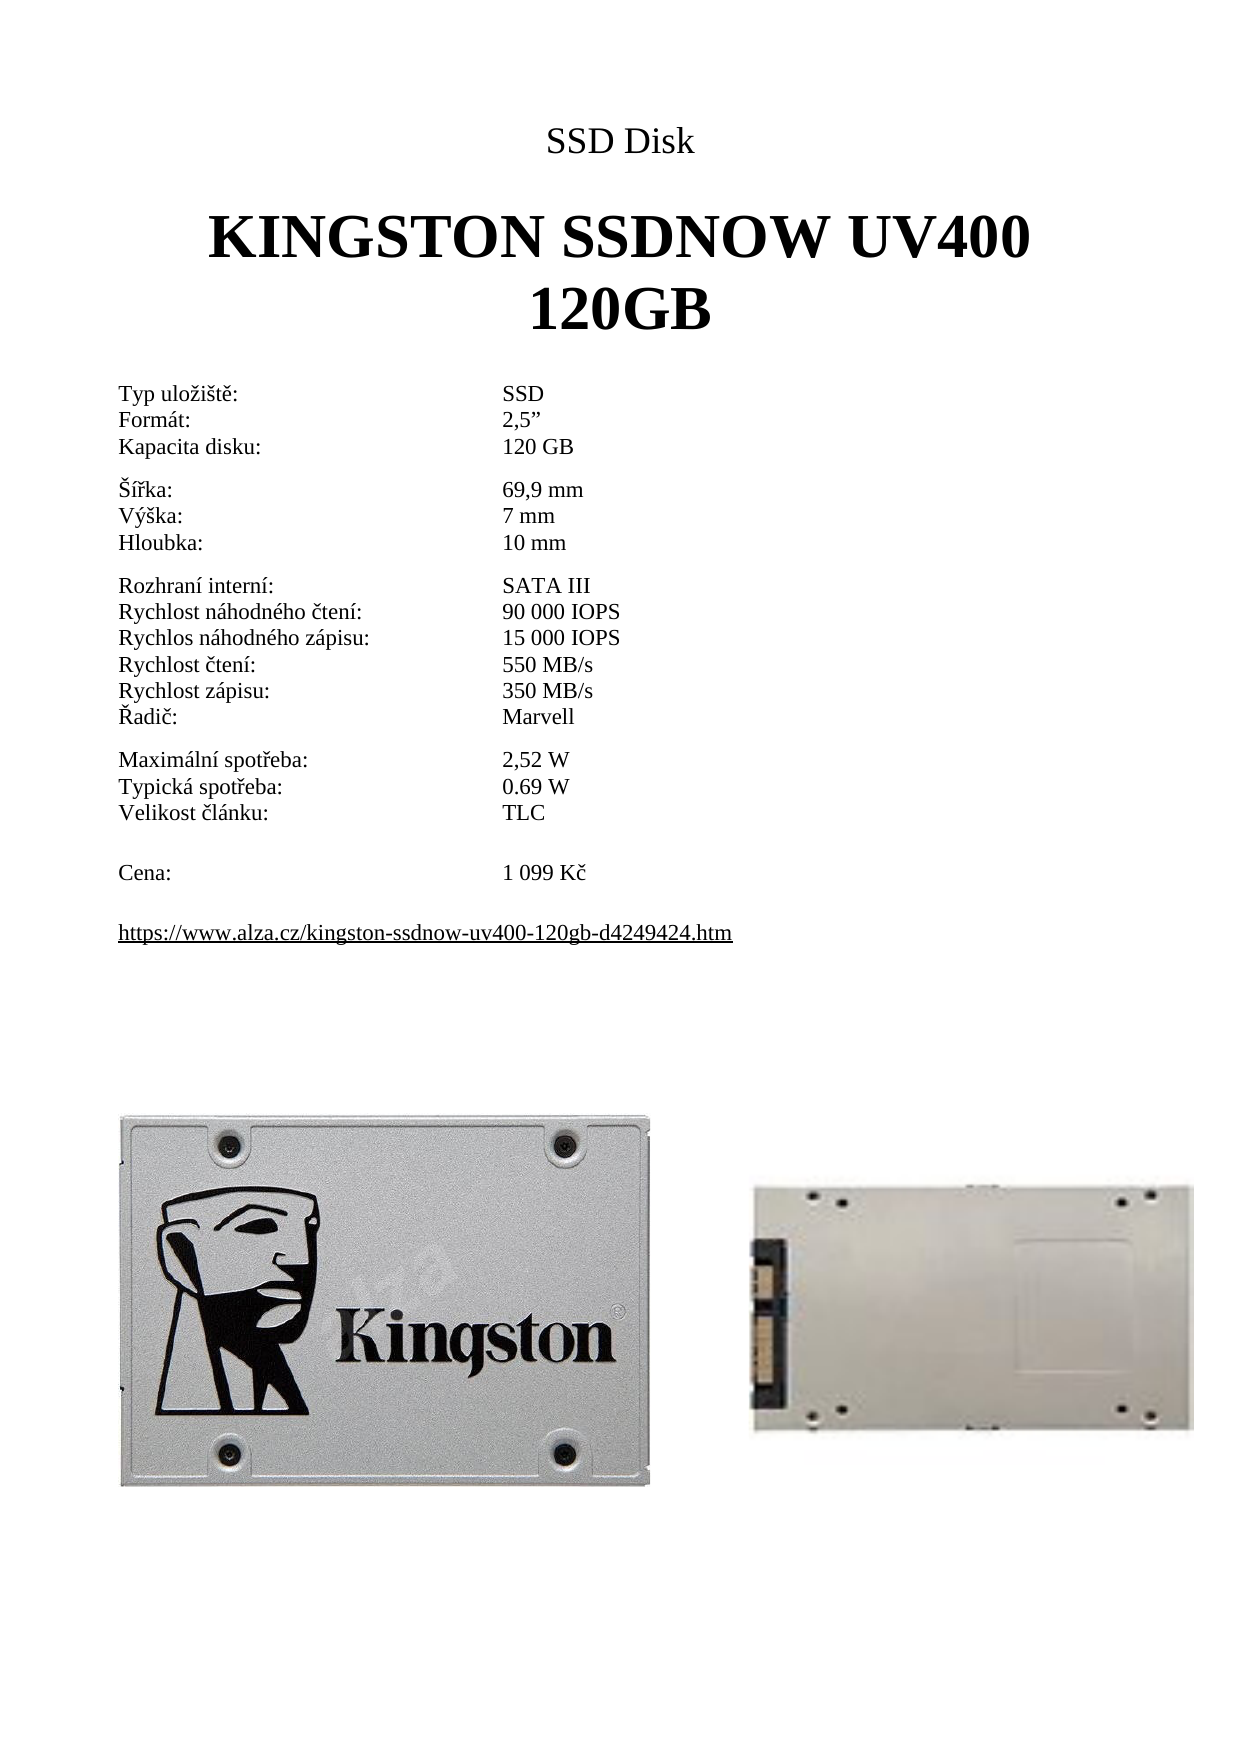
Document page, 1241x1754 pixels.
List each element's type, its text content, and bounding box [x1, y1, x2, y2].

picture [748, 1129, 1194, 1488]
text Rychlos náhodného zápisu: 15 000 IOPS [118, 624, 1122, 651]
text Řadič: Marvell [118, 703, 1122, 730]
text Rozhraní interní: SATA III [118, 572, 1122, 598]
text Formát: 2,5” [118, 407, 1122, 433]
text Rychlost náhodného čtení: 90 000 IOPS [118, 598, 1122, 624]
text SSD Disk [118, 118, 1122, 161]
picture [118, 1113, 651, 1487]
text Rychlost čtení: 550 MB/s [118, 651, 1122, 677]
text Výška: 7 mm [118, 502, 1122, 529]
text Šířka: 69,9 mm [118, 476, 1122, 502]
text Velikost článku: TLC [118, 799, 1122, 826]
title KINGSTON SSDNOW UV400 120GB [118, 199, 1122, 343]
text Typ uložiště: SSD [118, 380, 1122, 407]
text Hloubka: 10 mm [118, 529, 1122, 555]
text https://www.alza.cz/kingston-ssdnow-uv400-120gb-d4249424.htm [118, 918, 1122, 945]
text Cena: 1 099 Kč [118, 859, 1122, 885]
text Kapacita disku: 120 GB [118, 433, 1122, 459]
text Maximální spotřeba: 2,52 W [118, 746, 1122, 773]
text Rychlost zápisu: 350 MB/s [118, 677, 1122, 703]
text Typická spotřeba: 0.69 W [118, 773, 1122, 799]
